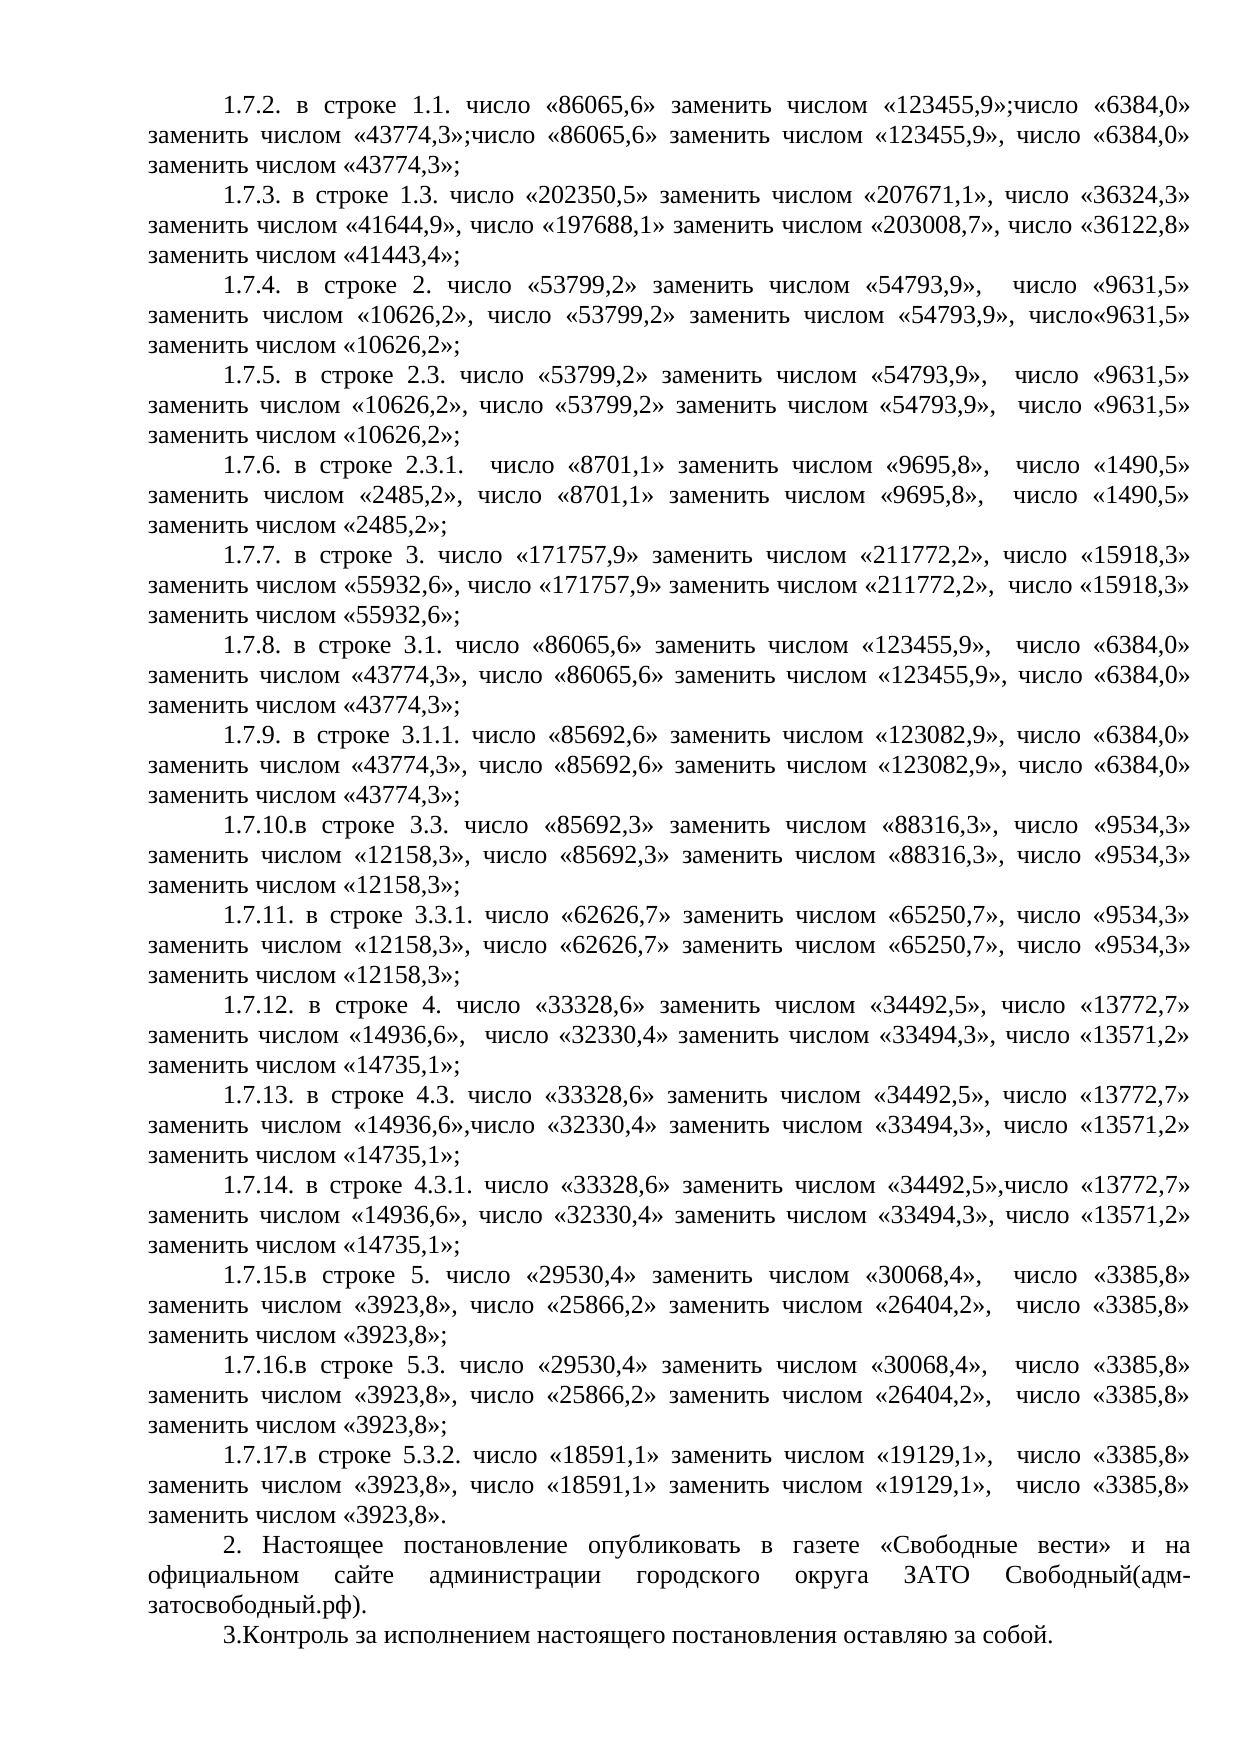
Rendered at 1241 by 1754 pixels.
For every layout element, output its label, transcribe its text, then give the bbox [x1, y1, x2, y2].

text 2. Настоящее постановление опубликовать в газете «Свободные вести» и на официальном сайте администрации городского округа ЗАТО Свободный(адм-затосвободный.рф). [148, 1529, 1192, 1619]
text 3.Контроль за исполнением настоящего постановления оставляю за собой. [148, 1619, 1192, 1649]
text 1.7.13. в строке 4.3. число «33328,6» заменить числом «34492,5», число «13772,7» заменить числом «14936,6»,число «32330,4» заменить числом «33494,3», число «13571,2» заменить числом «14735,1»; [148, 1079, 1192, 1169]
text 1.7.3. в строке 1.3. число «202350,5» заменить числом «207671,1», число «36324,3» заменить числом «41644,9», число «197688,1» заменить числом «203008,7», число «36122,8» заменить числом «41443,4»; [148, 179, 1192, 269]
text 1.7.5. в строке 2.3. число «53799,2» заменить числом «54793,9», число «9631,5» заменить числом «10626,2», число «53799,2» заменить числом «54793,9», число «9631,5» заменить числом «10626,2»; [148, 359, 1192, 449]
text 1.7.14. в строке 4.3.1. число «33328,6» заменить числом «34492,5»,число «13772,7» заменить числом «14936,6», число «32330,4» заменить числом «33494,3», число «13571,2» заменить числом «14735,1»; [148, 1169, 1192, 1259]
text 1.7.11. в строке 3.3.1. число «62626,7» заменить числом «65250,7», число «9534,3» заменить числом «12158,3», число «62626,7» заменить числом «65250,7», число «9534,3» заменить числом «12158,3»; [148, 899, 1192, 989]
text 1.7.7. в строке 3. число «171757,9» заменить числом «211772,2», число «15918,3» заменить числом «55932,6», число «171757,9» заменить числом «211772,2», число «15918,3» заменить числом «55932,6»; [148, 539, 1192, 629]
text 1.7.8. в строке 3.1. число «86065,6» заменить числом «123455,9», число «6384,0» заменить числом «43774,3», число «86065,6» заменить числом «123455,9», число «6384,0» заменить числом «43774,3»; [148, 629, 1192, 719]
text 1.7.17.в строке 5.3.2. число «18591,1» заменить числом «19129,1», число «3385,8» заменить числом «3923,8», число «18591,1» заменить числом «19129,1», число «3385,8» заменить числом «3923,8». [148, 1439, 1192, 1529]
text 1.7.16.в строке 5.3. число «29530,4» заменить числом «30068,4», число «3385,8» заменить числом «3923,8», число «25866,2» заменить числом «26404,2», число «3385,8» заменить числом «3923,8»; [148, 1349, 1192, 1439]
text 1.7.2. в строке 1.1. число «86065,6» заменить числом «123455,9»;число «6384,0» заменить числом «43774,3»;число «86065,6» заменить числом «123455,9», число «6384,0» заменить числом «43774,3»; [148, 89, 1192, 179]
text 1.7.15.в строке 5. число «29530,4» заменить числом «30068,4», число «3385,8» заменить числом «3923,8», число «25866,2» заменить числом «26404,2», число «3385,8» заменить числом «3923,8»; [148, 1259, 1192, 1349]
text 1.7.9. в строке 3.1.1. число «85692,6» заменить числом «123082,9», число «6384,0» заменить числом «43774,3», число «85692,6» заменить числом «123082,9», число «6384,0» заменить числом «43774,3»; [148, 719, 1192, 809]
text 1.7.12. в строке 4. число «33328,6» заменить числом «34492,5», число «13772,7» заменить числом «14936,6», число «32330,4» заменить числом «33494,3», число «13571,2» заменить числом «14735,1»; [148, 989, 1192, 1079]
text 1.7.6. в строке 2.3.1. число «8701,1» заменить числом «9695,8», число «1490,5» заменить числом «2485,2», число «8701,1» заменить числом «9695,8», число «1490,5» заменить числом «2485,2»; [148, 449, 1192, 539]
text 1.7.4. в строке 2. число «53799,2» заменить числом «54793,9», число «9631,5» заменить числом «10626,2», число «53799,2» заменить числом «54793,9», число«9631,5» заменить числом «10626,2»; [148, 269, 1192, 359]
text 1.7.10.в строке 3.3. число «85692,3» заменить числом «88316,3», число «9534,3» заменить числом «12158,3», число «85692,3» заменить числом «88316,3», число «9534,3» заменить числом «12158,3»; [148, 809, 1192, 899]
